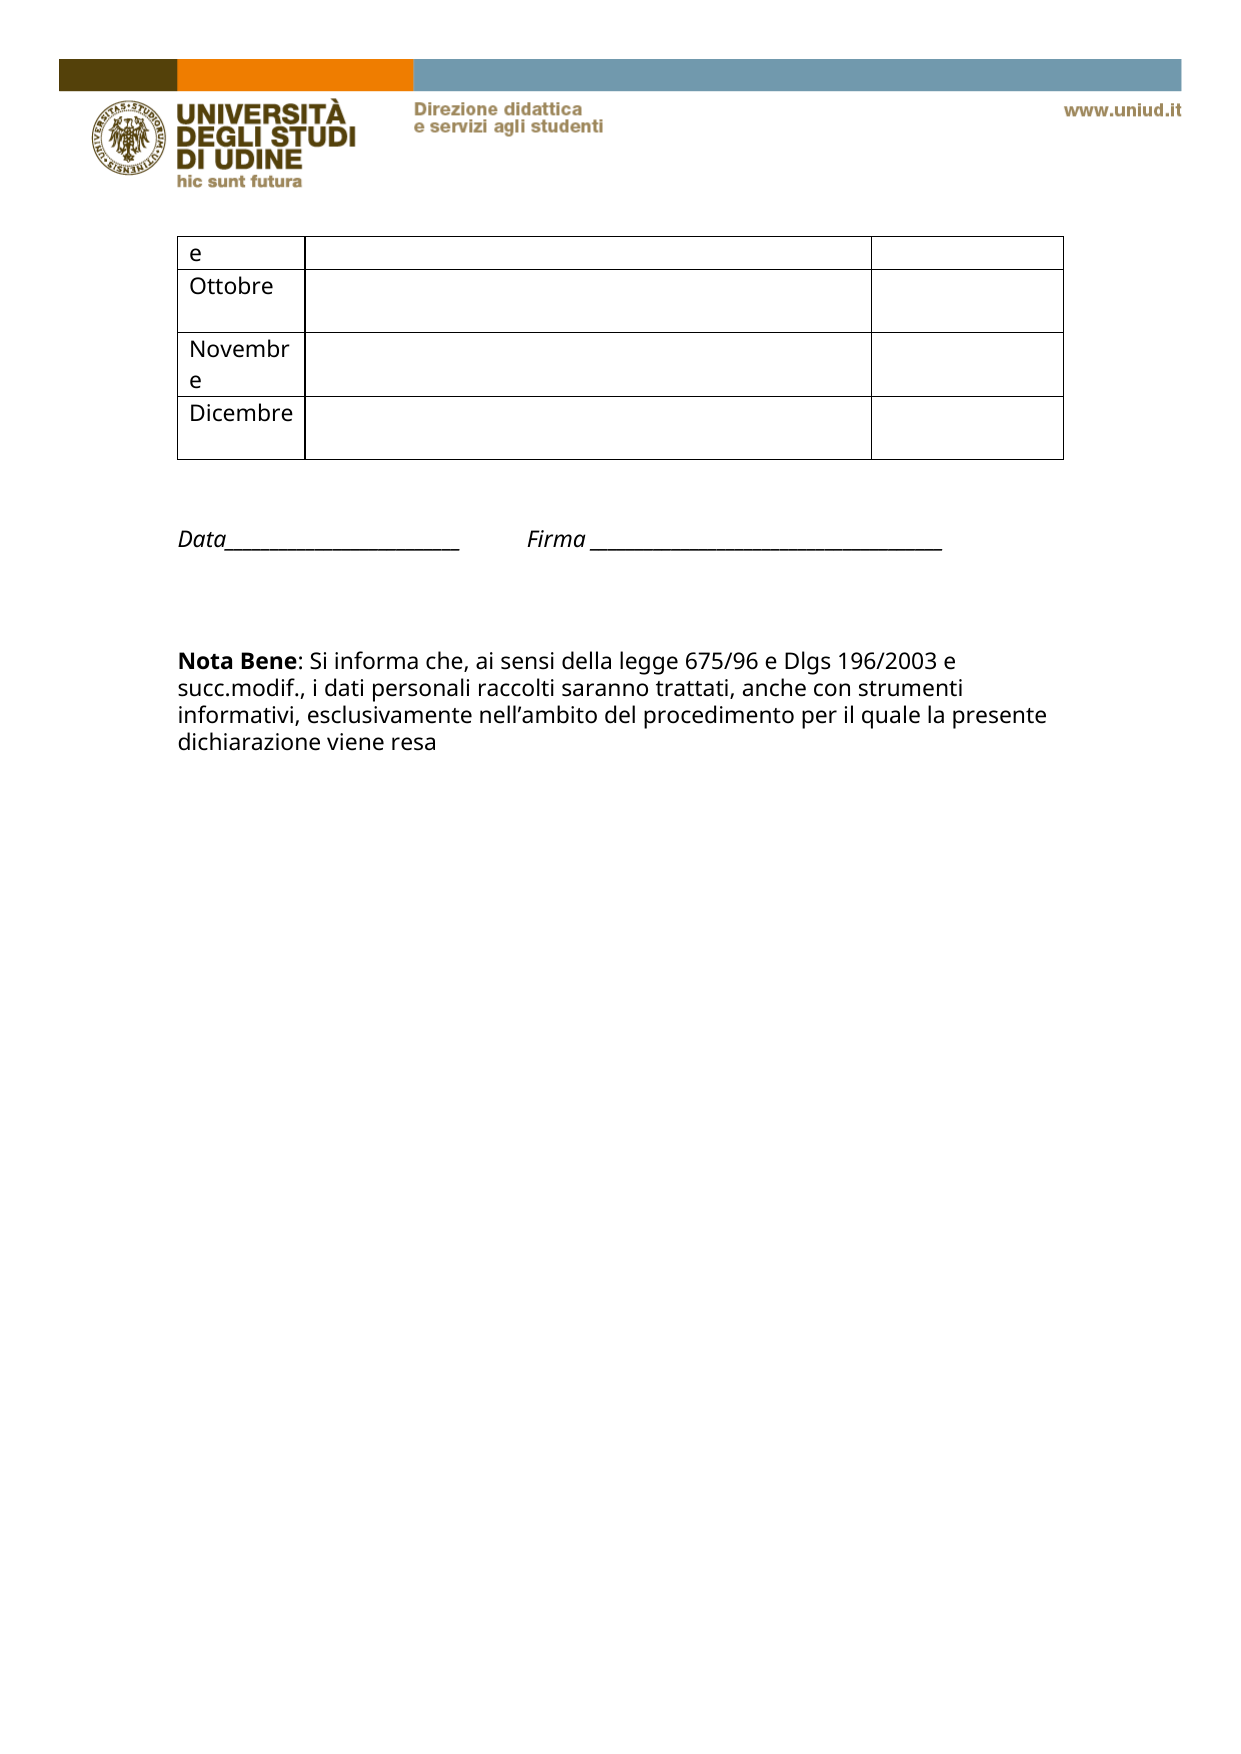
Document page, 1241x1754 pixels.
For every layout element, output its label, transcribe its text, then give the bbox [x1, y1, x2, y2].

picture [59, 59, 1182, 208]
table_cell [872, 270, 1063, 332]
table_cell [306, 237, 871, 268]
table_cell Settembre [178, 237, 304, 268]
table_cell Novembre [178, 333, 304, 396]
table_cell [872, 333, 1063, 396]
table_cell [306, 333, 871, 396]
text Data__________________________ Firma _______________________________________ [177, 523, 1063, 554]
table_cell [872, 397, 1063, 459]
table_cell [306, 270, 871, 332]
table_cell Dicembre [178, 397, 304, 459]
table_cell Ottobre [178, 270, 304, 332]
table_cell [872, 237, 1063, 268]
text Nota Bene: Si informa che, ai sensi della legge 675/96 e Dlgs 196/2003 e succ.modif., i dati personali raccolti saranno trattati, anche con strumenti informativi, esclusivamente nell’ambito del procedimento per il quale la presente dichiarazione viene resa [177, 648, 1063, 756]
table_cell [306, 397, 871, 459]
